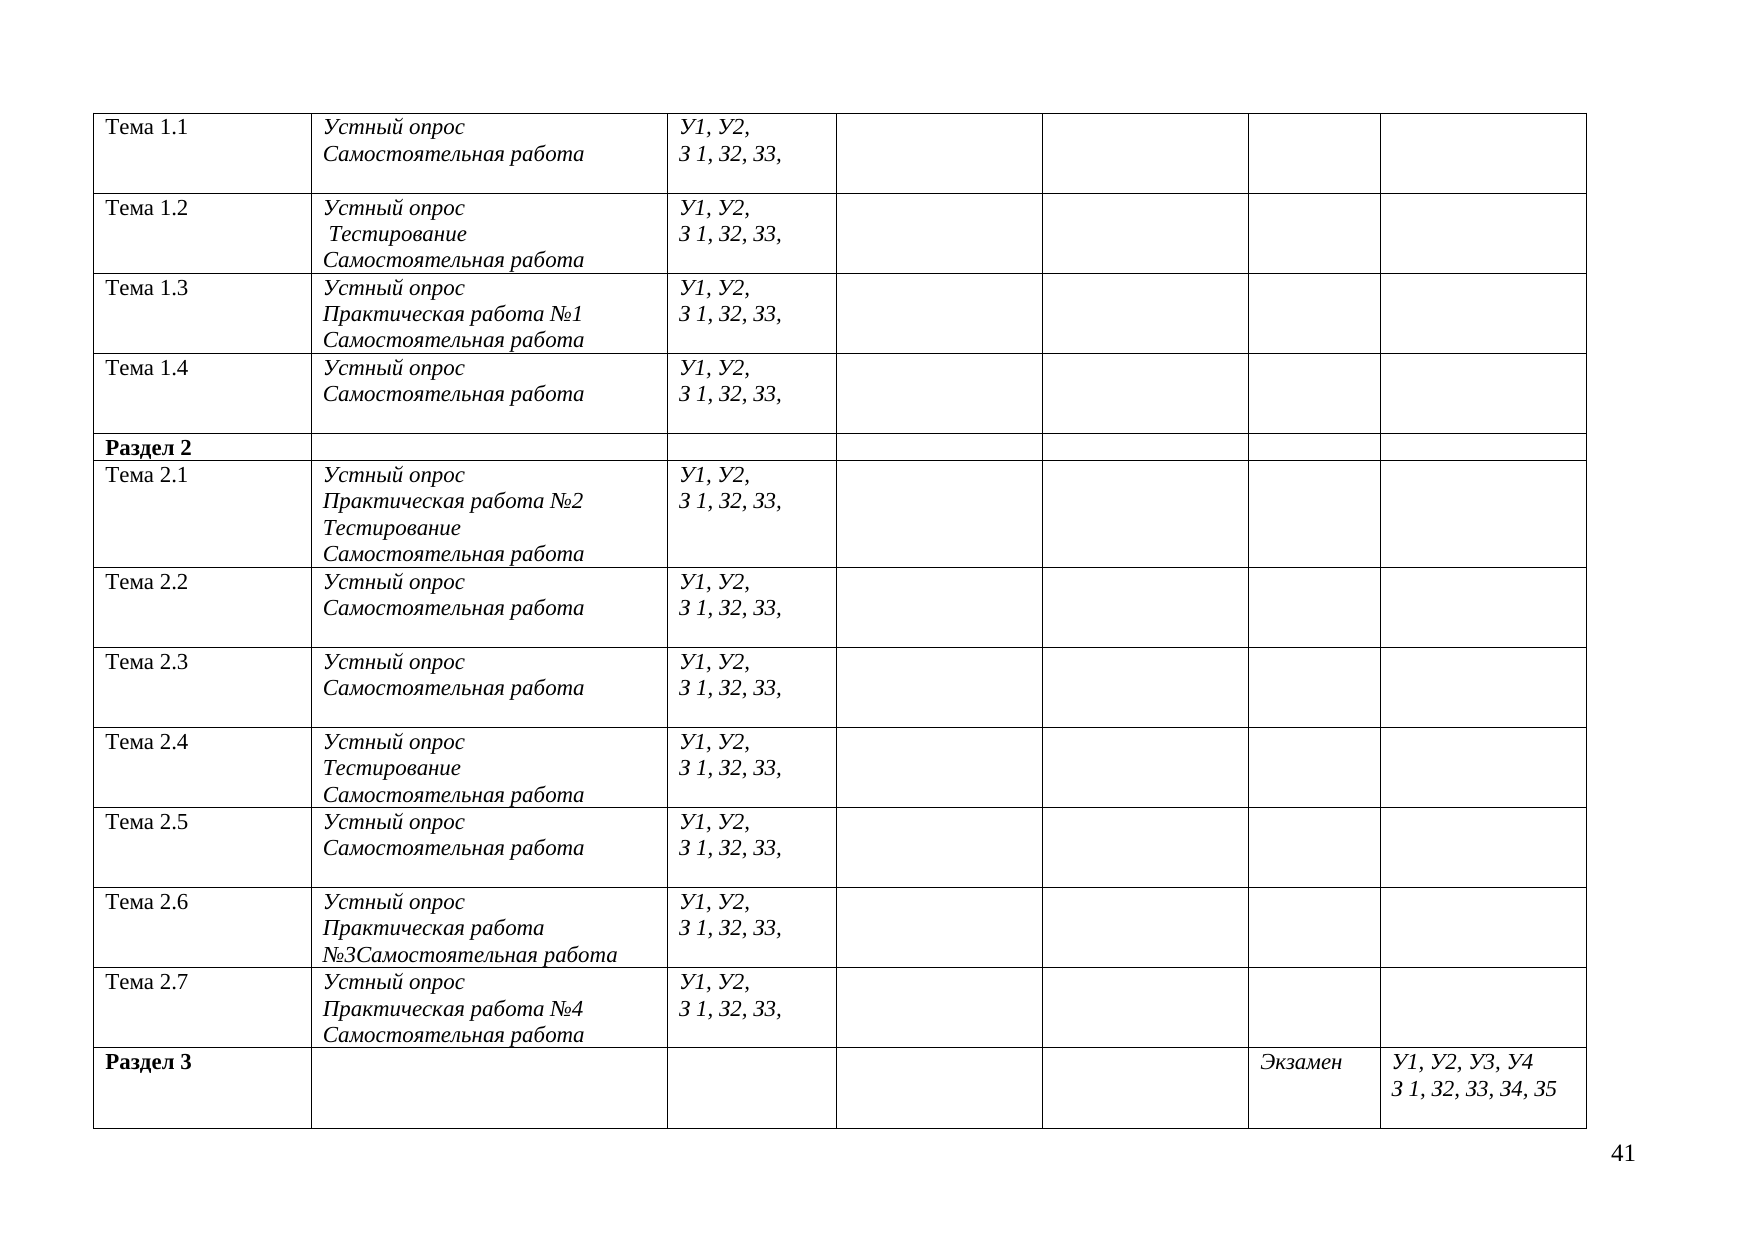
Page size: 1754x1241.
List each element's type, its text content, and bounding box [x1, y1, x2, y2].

table_cell Тема 2.2 [94, 568, 311, 647]
table_cell [837, 114, 1042, 192]
table_cell [837, 728, 1042, 807]
table_cell [1381, 568, 1586, 647]
table_cell [1043, 568, 1248, 647]
table_cell Устный опрос Самостоятельная работа [312, 808, 667, 887]
table_cell Тема 1.3 [94, 274, 311, 353]
table_cell Устный опрос Самостоятельная работа [312, 354, 667, 433]
table_cell Раздел 2 [94, 434, 311, 460]
table_cell [837, 274, 1042, 353]
table_cell [1381, 434, 1586, 460]
table_cell [1043, 728, 1248, 807]
table_cell [1381, 194, 1586, 273]
table_cell [837, 568, 1042, 647]
table_cell У1, У2, З 1, З2, З3, [668, 194, 836, 273]
table_cell [1249, 274, 1380, 353]
table_cell [1249, 354, 1380, 433]
table_cell Тема 2.3 [94, 648, 311, 727]
table_cell [837, 968, 1042, 1047]
table_cell [1249, 434, 1380, 460]
table_cell [1381, 648, 1586, 727]
table_cell [837, 1048, 1042, 1127]
table_cell Устный опрос Тестирование Самостоятельная работа [312, 194, 667, 273]
table_cell Устный опрос Самостоятельная работа [312, 568, 667, 647]
table_cell [1381, 968, 1586, 1047]
table_cell [1043, 434, 1248, 460]
table_cell Тема 1.4 [94, 354, 311, 433]
table_cell [668, 434, 836, 460]
table_cell [837, 354, 1042, 433]
table_cell Тема 2.6 [94, 888, 311, 967]
table_cell [1249, 194, 1380, 273]
table_cell [837, 808, 1042, 887]
table_cell [1381, 888, 1586, 967]
table_cell [1381, 461, 1586, 567]
table_cell Устный опрос Практическая работа №1 Самостоятельная работа [312, 274, 667, 353]
table_cell Тема 2.5 [94, 808, 311, 887]
table_cell Устный опрос Самостоятельная работа [312, 114, 667, 192]
table_cell У1, У2, З 1, З2, З3, [668, 808, 836, 887]
table_cell [312, 1048, 667, 1127]
table_cell У1, У2, З 1, З2, З3, [668, 888, 836, 967]
table_cell [1249, 648, 1380, 727]
table_cell Тема 1.1 [94, 114, 311, 192]
table_cell [1043, 461, 1248, 567]
table_cell У1, У2, З 1, З2, З3, [668, 274, 836, 353]
table_cell У1, У2, З 1, З2, З3, [668, 354, 836, 433]
table_cell [1043, 354, 1248, 433]
table_cell [1381, 274, 1586, 353]
table_cell Устный опрос Практическая работа №4 Самостоятельная работа [312, 968, 667, 1047]
table_cell [837, 888, 1042, 967]
table_cell Тема 1.2 [94, 194, 311, 273]
table_cell Тема 2.1 [94, 461, 311, 567]
table_cell [837, 434, 1042, 460]
table_cell [837, 648, 1042, 727]
table_cell [1043, 808, 1248, 887]
table_cell [1043, 888, 1248, 967]
table_cell У1, У2, З 1, З2, З3, [668, 461, 836, 567]
table_cell Устный опрос Практическая работа №2 Тестирование Самостоятельная работа [312, 461, 667, 567]
table_cell Раздел 3 [94, 1048, 311, 1127]
table_cell [1381, 114, 1586, 192]
table_cell [1043, 274, 1248, 353]
table_cell [837, 194, 1042, 273]
table_cell [1043, 968, 1248, 1047]
table_cell [1043, 648, 1248, 727]
table_cell У1, У2, З 1, З2, З3, [668, 568, 836, 647]
table_cell [668, 1048, 836, 1127]
table_cell У1, У2, З 1, З2, З3, [668, 968, 836, 1047]
table_cell [1043, 1048, 1248, 1127]
table_cell [312, 434, 667, 460]
table_cell [1249, 728, 1380, 807]
table_cell [1381, 354, 1586, 433]
table_cell [1249, 114, 1380, 192]
table_cell У1, У2, З 1, З2, З3, [668, 114, 836, 192]
table_cell [1249, 568, 1380, 647]
table_cell [1249, 461, 1380, 567]
table_cell [1249, 968, 1380, 1047]
table_cell У1, У2, З 1, З2, З3, [668, 728, 836, 807]
table_cell [1381, 808, 1586, 887]
table_cell Тема 2.4 [94, 728, 311, 807]
table_cell Экзамен [1249, 1048, 1380, 1127]
table_cell У1, У2, У3, У4 З 1, З2, З3, З4, З5 [1381, 1048, 1586, 1127]
table_cell Устный опрос Практическая работа №3Самостоятельная работа [312, 888, 667, 967]
table_cell [1381, 728, 1586, 807]
table_cell [1249, 808, 1380, 887]
table_cell [1043, 194, 1248, 273]
table_cell [1043, 114, 1248, 192]
table_cell Тема 2.7 [94, 968, 311, 1047]
table_cell [837, 461, 1042, 567]
table_cell [1249, 888, 1380, 967]
table_cell Устный опрос Самостоятельная работа [312, 648, 667, 727]
table_cell Устный опрос Тестирование Самостоятельная работа [312, 728, 667, 807]
table_cell У1, У2, З 1, З2, З3, [668, 648, 836, 727]
